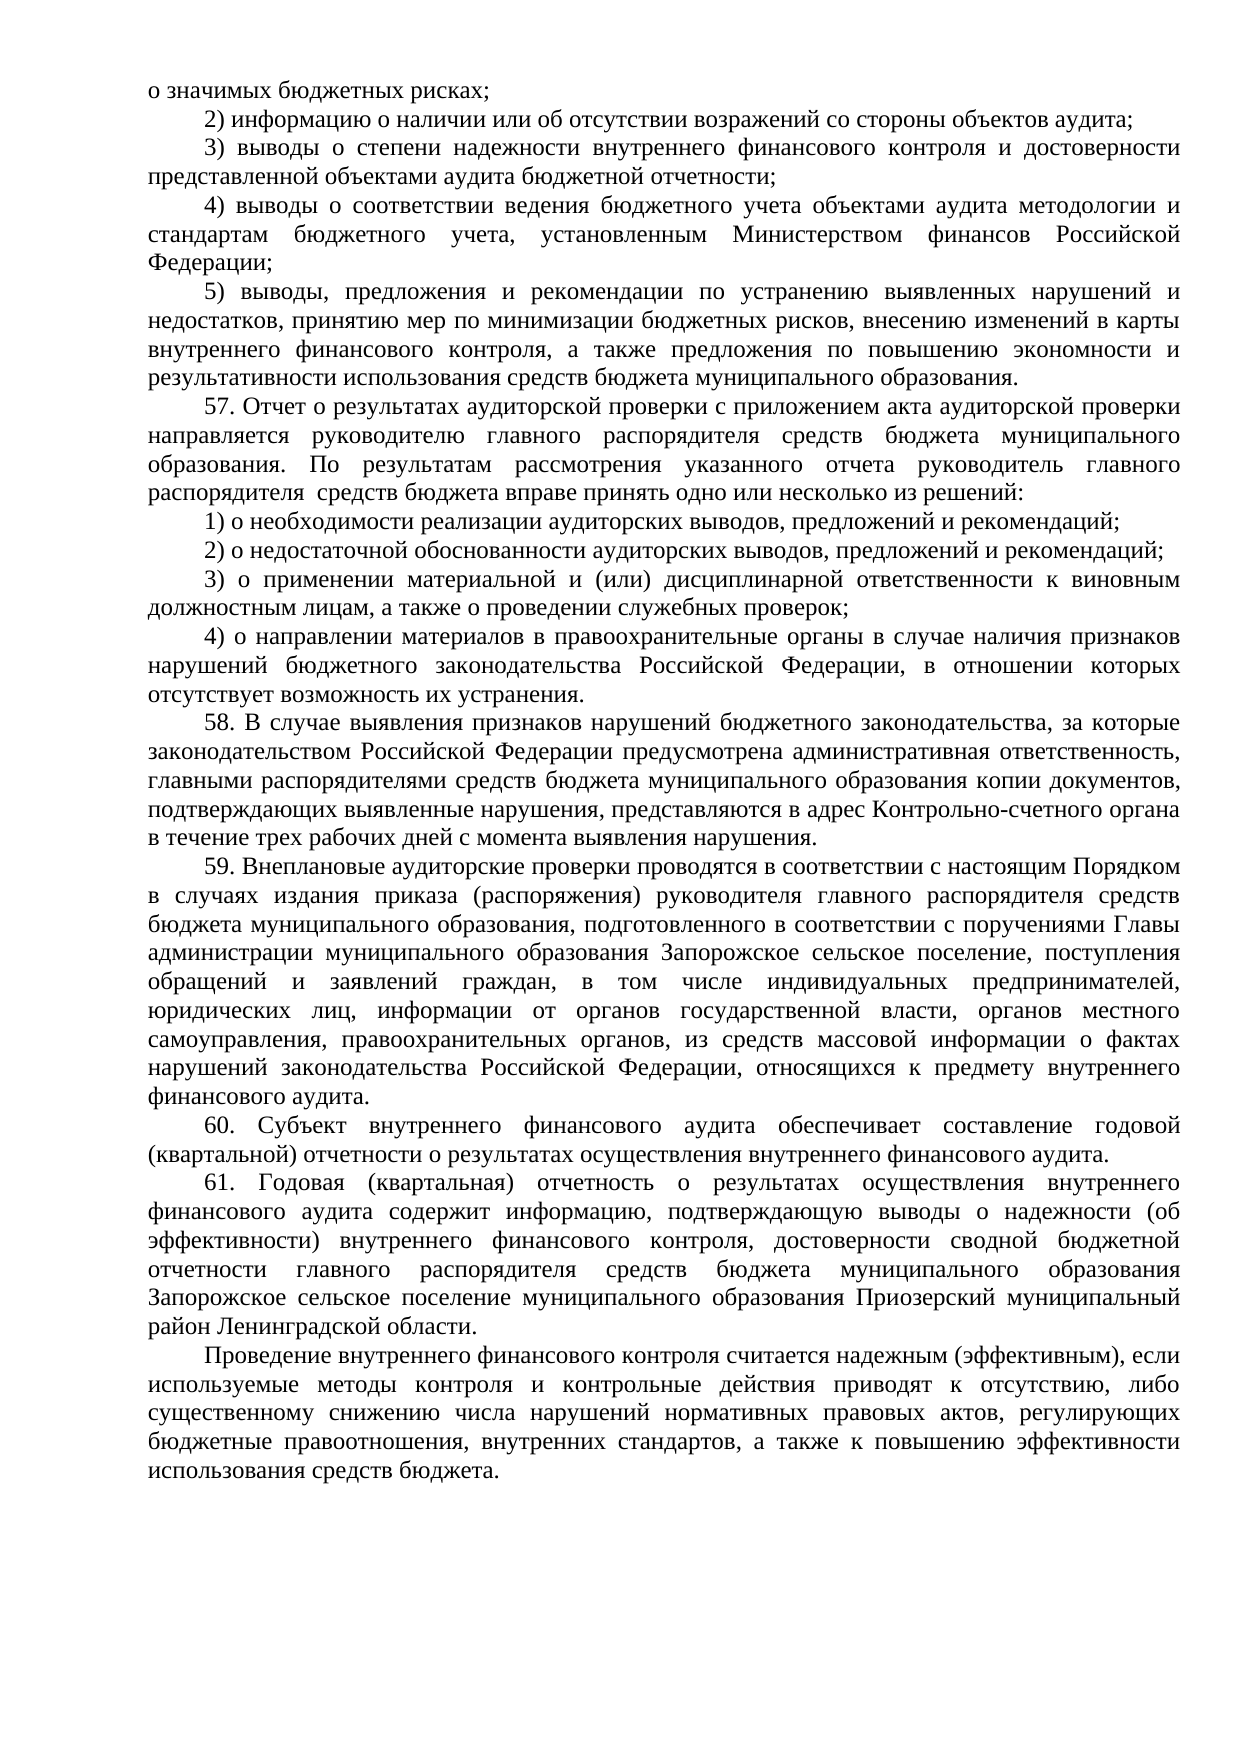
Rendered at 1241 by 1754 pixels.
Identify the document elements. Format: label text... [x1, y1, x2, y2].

text 61. Годовая (квартальная) отчетность о результатах осуществления внутреннего финансового аудита содержит информацию, подтверждающую выводы о надежности (об эффективности) внутреннего финансового контроля, достоверности сводной бюджетной отчетности главного распорядителя средств бюджета муниципального образования Запорожское сельское поселение муниципального образования Приозерский муниципальный район Ленинградской области. [148, 1167, 1181, 1340]
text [148, 75, 1181, 104]
text 3) выводы о степени надежности внутреннего финансового контроля и достоверности представленной объектами аудита бюджетной отчетности; [148, 132, 1181, 190]
text 3) о применении материальной и (или) дисциплинарной ответственности к виновным должностным лицам, а также о проведении служебных проверок; [148, 564, 1181, 621]
text 4) о направлении материалов в правоохранительные органы в случае наличия признаков нарушений бюджетного законодательства Российской Федерации, в отношении которых отсутствует возможность их устранения. [148, 621, 1181, 707]
text 58. В случае выявления признаков нарушений бюджетного законодательства, за которые законодательством Российской Федерации предусмотрена административная ответственность, главными распорядителями средств бюджета муниципального образования копии документов, подтверждающих выявленные нарушения, представляются в адрес Контрольно-счетного органа в течение трех рабочих дней с момента выявления нарушения. [148, 707, 1181, 851]
text 59. Внеплановые аудиторские проверки проводятся в соответствии с настоящим Порядком в случаях издания приказа (распоряжения) руководителя главного распорядителя средств бюджета муниципального образования, подготовленного в соответствии с поручениями Главы администрации муниципального образования Запорожское сельское поселение, поступления обращений и заявлений граждан, в том числе индивидуальных предпринимателей, юридических лиц, информации от органов государственной власти, органов местного самоуправления, правоохранительных органов, из средств массовой информации о фактах нарушений законодательства Российской Федерации, относящихся к предмету внутреннего финансового аудита. [148, 851, 1181, 1110]
text 4) выводы о соответствии ведения бюджетного учета объектами аудита методологии и стандартам бюджетного учета, установленным Министерством финансов Российской Федерации; [148, 190, 1181, 276]
text 60. Субъект внутреннего финансового аудита обеспечивает составление годовой (квартальной) отчетности о результатах осуществления внутреннего финансового аудита. [148, 1110, 1181, 1167]
text 2) о недостаточной обоснованности аудиторских выводов, предложений и рекомендаций; [148, 535, 1181, 564]
text 2) информацию о наличии или об отсутствии возражений со стороны объектов аудита; [148, 104, 1181, 132]
text 57. Отчет о результатах аудиторской проверки с приложением акта аудиторской проверки направляется руководителю главного распорядителя средств бюджета муниципального образования. По результатам рассмотрения указанного отчета руководитель главного распорядителя средств бюджета вправе принять одно или несколько из решений: [148, 391, 1181, 506]
text 1) о необходимости реализации аудиторских выводов, предложений и рекомендаций; [148, 506, 1181, 535]
text 5) выводы, предложения и рекомендации по устранению выявленных нарушений и недостатков, принятию мер по минимизации бюджетных рисков, внесению изменений в карты внутреннего финансового контроля, а также предложения по повышению экономности и результативности использования средств бюджета муниципального образования. [148, 276, 1181, 391]
text Проведение внутреннего финансового контроля считается надежным (эффективным), если используемые методы контроля и контрольные действия приводят к отсутствию, либо существенному снижению числа нарушений нормативных правовых актов, регулирующих бюджетные правоотношения, внутренних стандартов, а также к повышению эффективности использования средств бюджета. [148, 1340, 1181, 1484]
